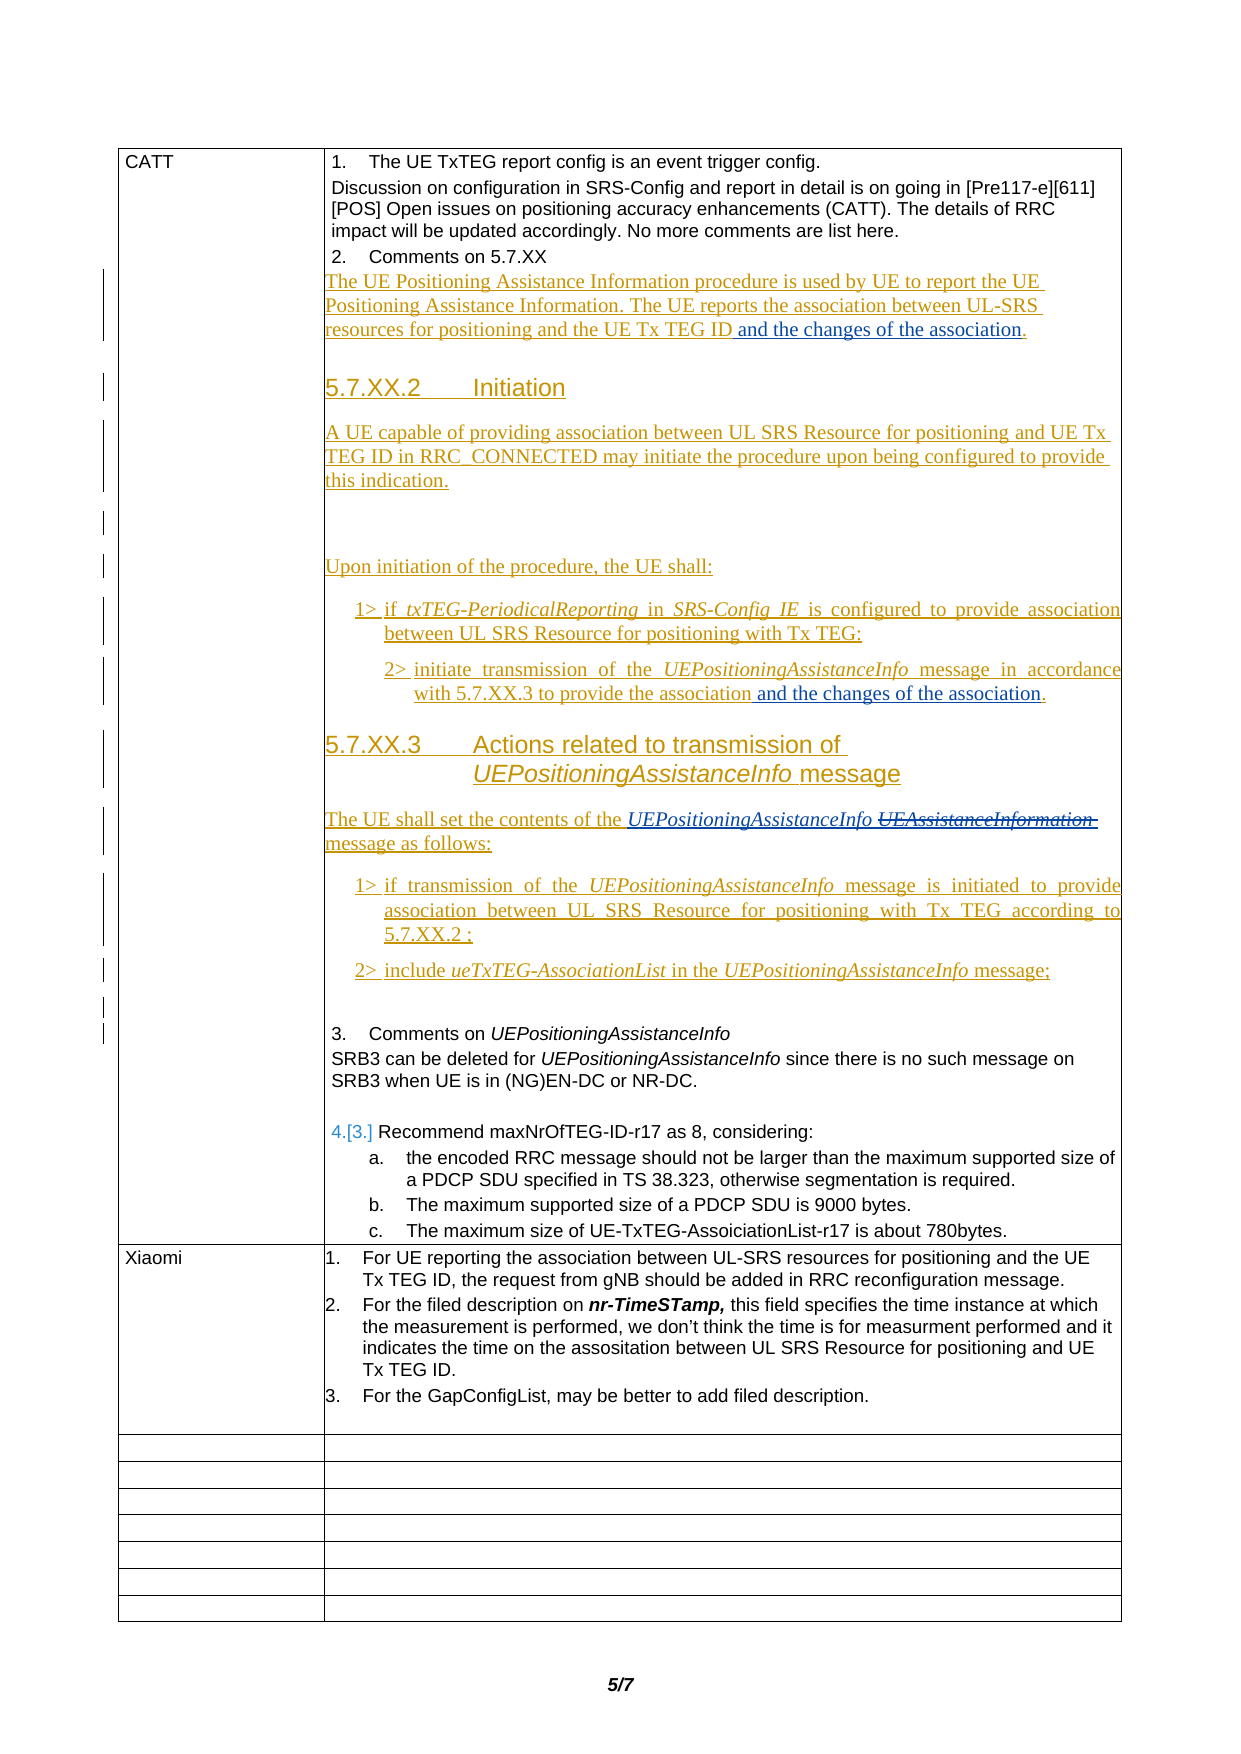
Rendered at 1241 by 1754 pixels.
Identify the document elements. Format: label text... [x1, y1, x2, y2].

table_cell [119, 1462, 324, 1487]
table_cell For UE reporting the association between UL-SRS resources for positioning and the UE Tx TEG ID, the request from gNB should be added in RRC reconfiguration message. For the filed description on nr-TimeSTamp, this field specifies the time instance at which the measurement is performed, we don’t think the time is for measurment performed and it indicates the time on the assositation between UL SRS Resource for positioning and UE Tx TEG ID. For the GapConfigList, may be better to add filed description. [325, 1245, 1121, 1434]
table_cell [325, 1542, 1121, 1568]
table_cell [119, 1596, 324, 1621]
table_cell Xiaomi [119, 1245, 324, 1434]
table_cell [325, 1489, 1121, 1514]
table_cell [325, 1515, 1121, 1541]
table_cell [119, 1489, 324, 1514]
table_cell [325, 1435, 1121, 1461]
table_cell [325, 1569, 1121, 1594]
table_cell [325, 1462, 1121, 1487]
table_cell [119, 1435, 324, 1461]
table_cell CATT [119, 149, 324, 1244]
table_cell [119, 1542, 324, 1568]
table_cell [325, 1596, 1121, 1621]
table_cell [119, 1515, 324, 1541]
table_cell [119, 1569, 324, 1594]
table_cell The UE TxTEG report config is an event trigger config. Discussion on configuration in SRS-Config and report in detail is on going in [Pre117-e][611][POS] Open issues on positioning accuracy enhancements (CATT). The details of RRC impact will be updated accordingly. No more comments are list here. Comments on 5.7.XX Comments on UEPositioningAssistanceInfo SRB3 can be deleted for UEPositioningAssistanceInfo since there is no such message on SRB3 when UE is in (NG)EN-DC or NR-DC. Recommend maxNrOfTEG-ID-r17 as 8, considering: the encoded RRC message should not be larger than the maximum supported size of a PDCP SDU specified in TS 38.323, otherwise segmentation is required. The maximum supported size of a PDCP SDU is 9000 bytes. The maximum size of UE-TxTEG-AssoiciationList-r17 is about 780bytes. [325, 149, 1121, 1244]
